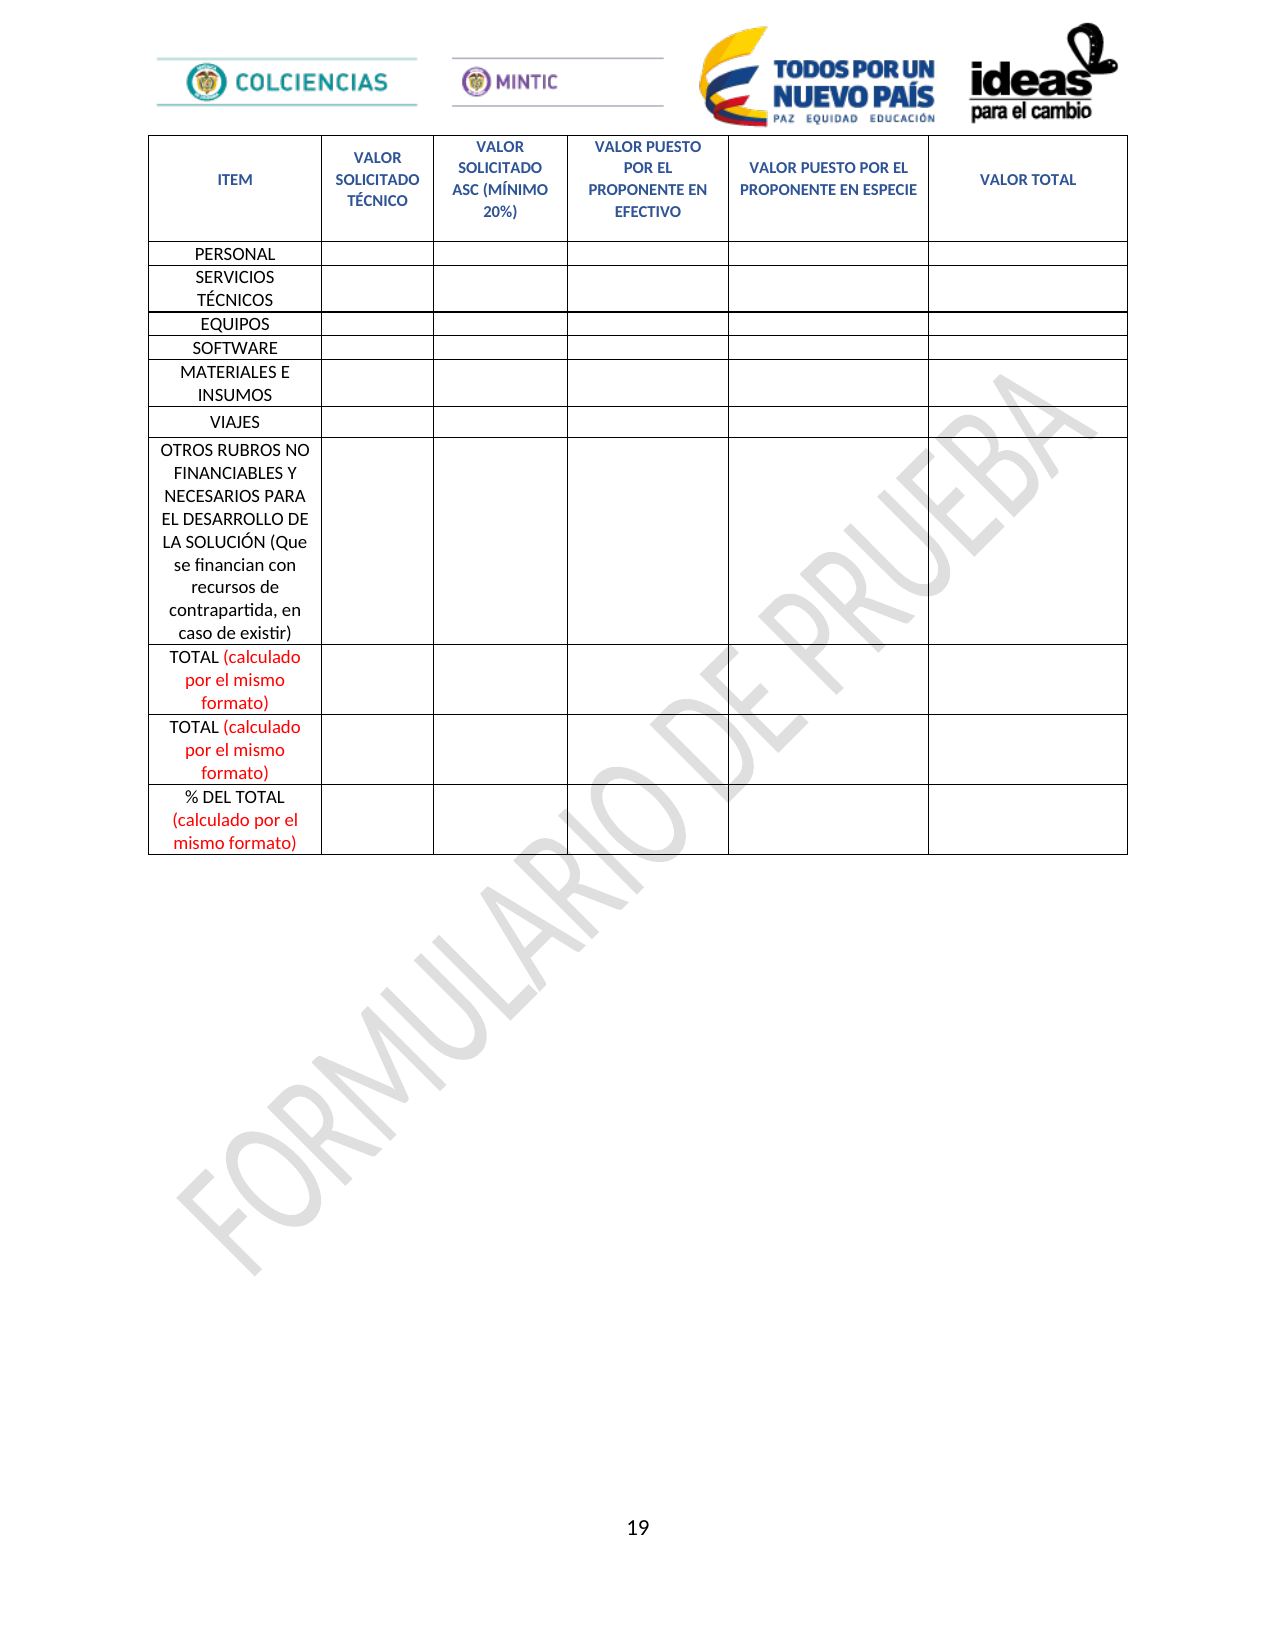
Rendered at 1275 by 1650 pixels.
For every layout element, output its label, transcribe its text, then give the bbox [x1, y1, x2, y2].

table_cell [568, 266, 728, 311]
table_cell [568, 645, 728, 714]
table_cell [568, 336, 728, 359]
table_cell [568, 407, 728, 437]
table_cell VIAJES [149, 407, 321, 437]
table_cell [568, 313, 728, 335]
table_cell [729, 715, 928, 784]
table_cell [322, 645, 433, 714]
table_cell [322, 407, 433, 437]
table_cell TOTAL (calculado por el mismo formato) [149, 715, 321, 784]
table_cell [929, 438, 1127, 644]
table_cell [929, 242, 1127, 264]
table_cell [434, 407, 567, 437]
table_cell [929, 266, 1127, 311]
table_cell [434, 785, 567, 854]
table_header ITEM [149, 136, 321, 241]
table_header VALOR TOTAL [929, 136, 1127, 241]
table_cell [568, 438, 728, 644]
table_cell [434, 313, 567, 335]
table_cell [568, 715, 728, 784]
table_cell [434, 715, 567, 784]
table_cell [322, 438, 433, 644]
table_cell [729, 438, 928, 644]
table_cell SERVICIOS TÉCNICOS [149, 266, 321, 311]
table_cell [929, 785, 1127, 854]
table_cell SOFTWARE [149, 336, 321, 359]
table_cell EQUIPOS [149, 313, 321, 335]
table_cell [929, 336, 1127, 359]
table_cell [434, 645, 567, 714]
table_cell [929, 313, 1127, 335]
table_cell MATERIALES E INSUMOS [149, 360, 321, 406]
table_cell [322, 336, 433, 359]
table_cell [434, 336, 567, 359]
table_cell % DEL TOTAL (calculado por el mismo formato) [149, 785, 321, 854]
table_cell [434, 266, 567, 311]
table_cell [322, 360, 433, 406]
table_cell [434, 360, 567, 406]
table_cell [729, 242, 928, 264]
table_cell [568, 360, 728, 406]
table_header VALOR SOLICITADO ASC (MÍNIMO 20%) [434, 136, 567, 241]
table_header VALOR PUESTO POR EL PROPONENTE EN ESPECIE [729, 136, 928, 241]
table_cell [322, 313, 433, 335]
table_header VALOR PUESTO POR EL PROPONENTE EN EFECTIVO [568, 136, 728, 241]
table_cell [929, 715, 1127, 784]
table_cell [929, 407, 1127, 437]
table_cell [322, 785, 433, 854]
table_cell [322, 715, 433, 784]
table_header VALOR SOLICITADO TÉCNICO [322, 136, 433, 241]
table_cell [568, 242, 728, 264]
table_cell [729, 360, 928, 406]
table_cell [729, 313, 928, 335]
table_cell [729, 336, 928, 359]
table_cell [929, 360, 1127, 406]
table_cell [322, 266, 433, 311]
table_cell [729, 407, 928, 437]
table_cell [568, 785, 728, 854]
table_cell OTROS RUBROS NO FINANCIABLES Y NECESARIOS PARA EL DESARROLLO DE LA SOLUCIÓN (Que se financian con recursos de contrapartida, en caso de existir) [149, 438, 321, 644]
table_cell [729, 785, 928, 854]
table_cell PERSONAL [149, 242, 321, 264]
table_cell [434, 438, 567, 644]
table_cell [729, 266, 928, 311]
table_cell [434, 242, 567, 264]
table_cell [729, 645, 928, 714]
picture [149, 18, 1118, 130]
table_cell [322, 242, 433, 264]
table_cell [929, 645, 1127, 714]
table_cell TOTAL (calculado por el mismo formato) [149, 645, 321, 714]
